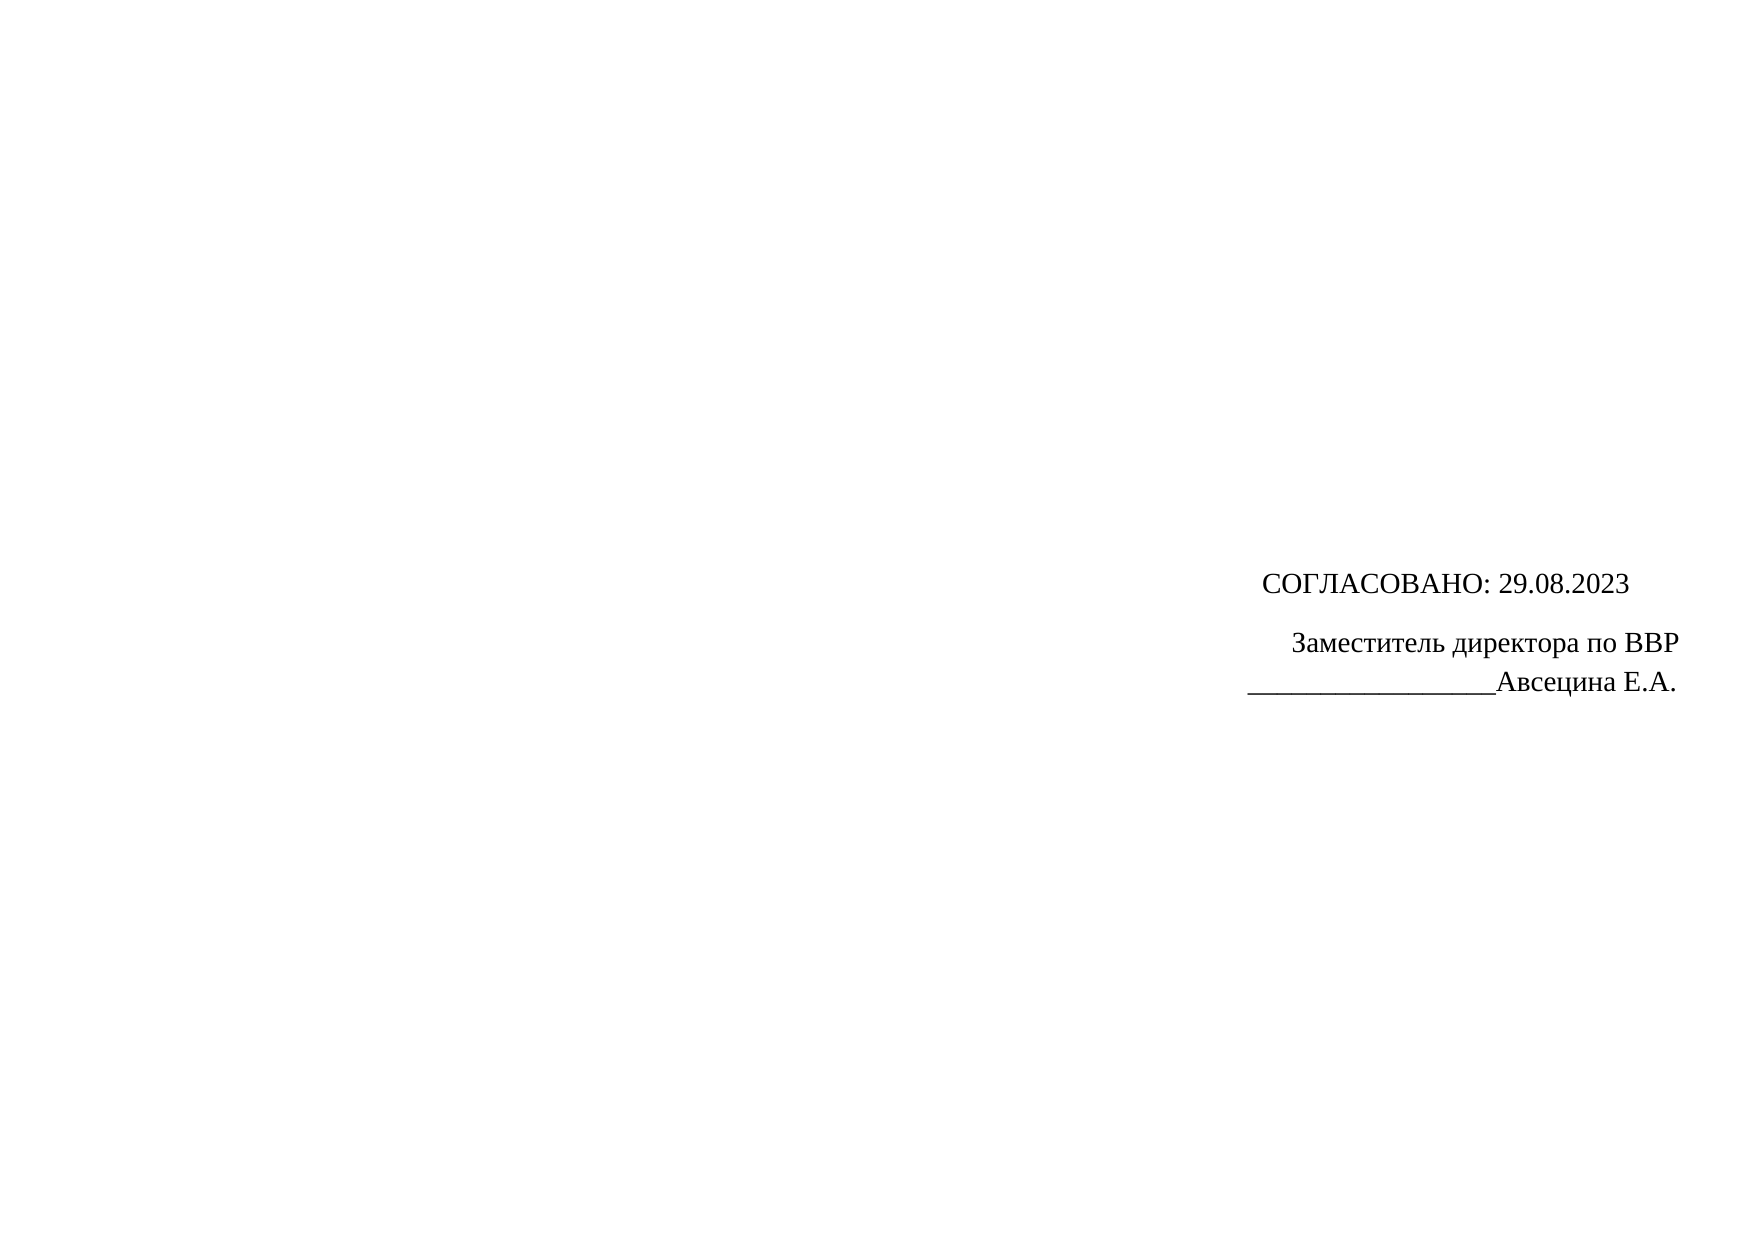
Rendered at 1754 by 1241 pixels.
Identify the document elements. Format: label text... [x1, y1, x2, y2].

text _________________Авсецина Е.А. [59, 664, 1695, 698]
text СОГЛАСОВАНО: 29.08.2023 [59, 566, 1695, 600]
text Заместитель директора по ВВР [59, 626, 1695, 659]
